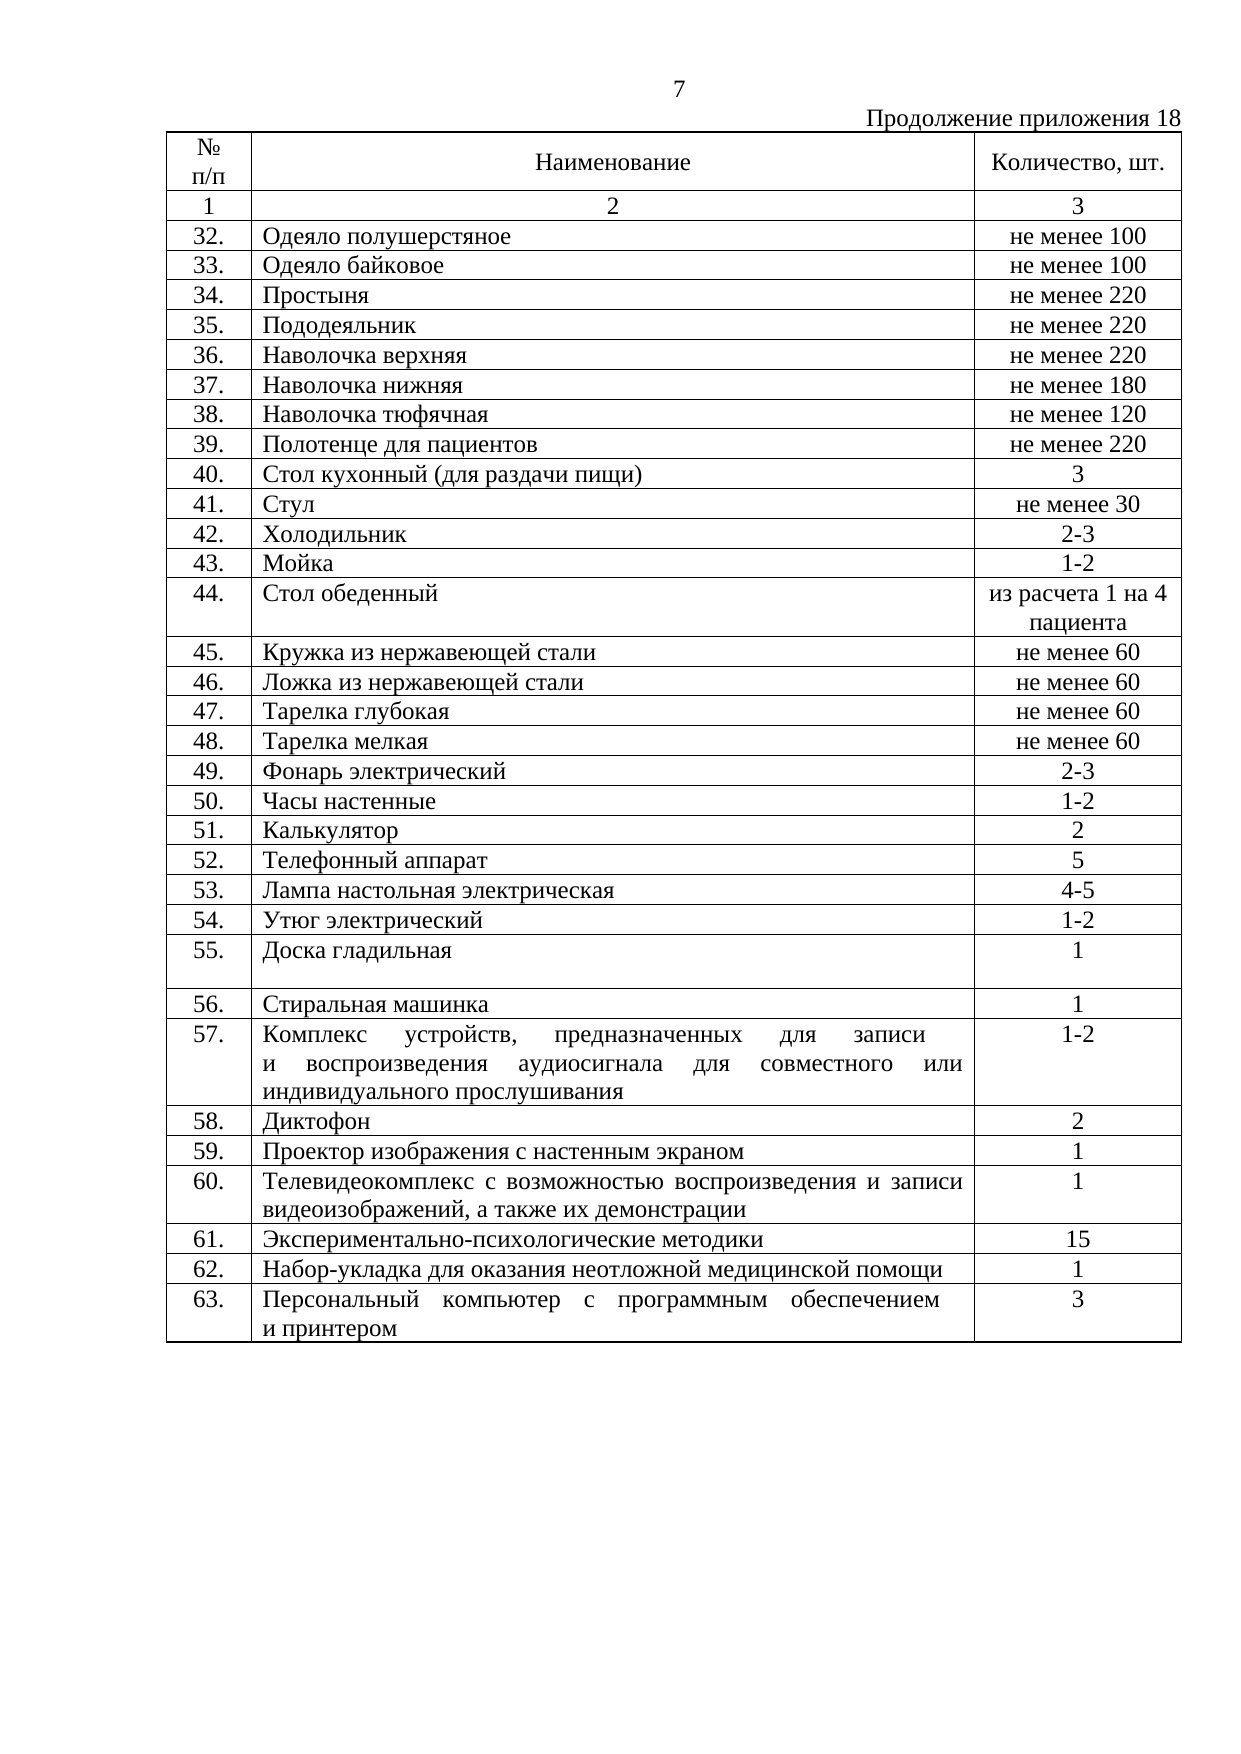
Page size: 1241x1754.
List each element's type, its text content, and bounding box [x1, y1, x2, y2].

table_cell 3 [975, 1284, 1181, 1341]
table_cell 3 [975, 459, 1181, 488]
table_cell 35. [167, 310, 251, 339]
table_cell не менее 100 [975, 221, 1181, 249]
table_cell Проектор изображения с настенным экраном [252, 1136, 974, 1165]
table_cell 1 [975, 1136, 1181, 1165]
table_cell 41. [167, 489, 251, 518]
table_cell Стол кухонный (для раздачи пищи) [252, 459, 974, 488]
table_cell 2-3 [975, 519, 1181, 547]
table_cell Тарелка глубокая [252, 696, 974, 725]
table_cell Одеяло байковое [252, 251, 974, 279]
table_cell 55. [167, 935, 251, 988]
table_header № п/п [167, 133, 251, 190]
table_header Наименование [252, 133, 974, 190]
table_cell Телевидеокомплекс с возможностью воспроизведения и записи видеоизображений, а также их демонстрации [252, 1166, 974, 1223]
table_cell 1-2 [975, 549, 1181, 577]
table_cell 1 [975, 1254, 1181, 1283]
table_cell Одеяло полушерстяное [252, 221, 974, 249]
table_cell 57. [167, 1019, 251, 1105]
table_cell 40. [167, 459, 251, 488]
table_cell 1 [167, 191, 251, 220]
table_cell Стол обеденный [252, 578, 974, 636]
table_cell 51. [167, 816, 251, 844]
table_cell 39. [167, 429, 251, 458]
table_cell 47. [167, 696, 251, 725]
table_cell не менее 60 [975, 696, 1181, 725]
table_cell Фонарь электрический [252, 756, 974, 785]
table_cell 4-5 [975, 875, 1181, 904]
table_cell 2 [975, 1106, 1181, 1135]
table_cell Кружка из нержавеющей стали [252, 637, 974, 666]
table_cell 1-2 [975, 1019, 1181, 1105]
table_cell Пододеяльник [252, 310, 974, 339]
table_cell Стиральная машинка [252, 989, 974, 1018]
table_header Количество, шт. [975, 133, 1181, 190]
table_cell Часы настенные [252, 786, 974, 814]
table_cell 62. [167, 1254, 251, 1283]
table_cell 58. [167, 1106, 251, 1135]
table_cell 46. [167, 667, 251, 695]
table_cell 50. [167, 786, 251, 814]
table_cell 2-3 [975, 756, 1181, 785]
table_cell не менее 60 [975, 637, 1181, 666]
table_cell 44. [167, 578, 251, 636]
table_cell 52. [167, 845, 251, 874]
table_cell Наволочка верхняя [252, 340, 974, 369]
table_cell не менее 60 [975, 726, 1181, 755]
table_cell Экспериментально-психологические методики [252, 1224, 974, 1253]
table_cell 60. [167, 1166, 251, 1223]
table_cell не менее 60 [975, 667, 1181, 695]
table_cell не менее 220 [975, 310, 1181, 339]
table_cell 36. [167, 340, 251, 369]
table_cell 2 [975, 816, 1181, 844]
table_cell 2 [252, 191, 974, 220]
table_cell Мойка [252, 549, 974, 577]
table_cell Тарелка мелкая [252, 726, 974, 755]
table_cell Наволочка нижняя [252, 370, 974, 398]
table_cell 54. [167, 905, 251, 934]
table_cell не менее 120 [975, 400, 1181, 428]
table_cell 1 [975, 1166, 1181, 1223]
table_cell 1 [975, 989, 1181, 1018]
table_cell 48. [167, 726, 251, 755]
table_cell 1-2 [975, 905, 1181, 934]
table_cell не менее 180 [975, 370, 1181, 398]
table_cell 33. [167, 251, 251, 279]
table_cell 59. [167, 1136, 251, 1165]
table_cell Лампа настольная электрическая [252, 875, 974, 904]
table_cell 37. [167, 370, 251, 398]
table_cell не менее 30 [975, 489, 1181, 518]
table_cell 53. [167, 875, 251, 904]
table_cell 15 [975, 1224, 1181, 1253]
table_cell 43. [167, 549, 251, 577]
table_cell не менее 100 [975, 251, 1181, 279]
table_cell Персональный компьютер с программным обеспечением и принтером [252, 1284, 974, 1341]
table_cell 32. [167, 221, 251, 249]
table_cell Телефонный аппарат [252, 845, 974, 874]
table_cell 3 [975, 191, 1181, 220]
table_cell 1 [975, 935, 1181, 988]
table_cell Утюг электрический [252, 905, 974, 934]
table_cell Набор-укладка для оказания неотложной медицинской помощи [252, 1254, 974, 1283]
table_cell не менее 220 [975, 429, 1181, 458]
table_cell не менее 220 [975, 340, 1181, 369]
table_cell 49. [167, 756, 251, 785]
table_cell не менее 220 [975, 280, 1181, 309]
table_cell Наволочка тюфячная [252, 400, 974, 428]
table_cell 61. [167, 1224, 251, 1253]
table_cell 45. [167, 637, 251, 666]
table_cell Калькулятор [252, 816, 974, 844]
table_cell 38. [167, 400, 251, 428]
table_cell 63. [167, 1284, 251, 1341]
table_cell Холодильник [252, 519, 974, 547]
table_cell 1-2 [975, 786, 1181, 814]
table_cell Ложка из нержавеющей стали [252, 667, 974, 695]
table_cell 56. [167, 989, 251, 1018]
table_cell 5 [975, 845, 1181, 874]
table_cell Полотенце для пациентов [252, 429, 974, 458]
table_cell из расчета 1 на 4 пациента [975, 578, 1181, 636]
table_cell 34. [167, 280, 251, 309]
table_cell 42. [167, 519, 251, 547]
table_cell Простыня [252, 280, 974, 309]
table_cell Доска гладильная [252, 935, 974, 988]
table_cell Диктофон [252, 1106, 974, 1135]
table_cell Стул [252, 489, 974, 518]
table_cell Комплекс устройств, предназначенных для записи и воспроизведения аудиосигнала для совместного или индивидуального прослушивания [252, 1019, 974, 1105]
